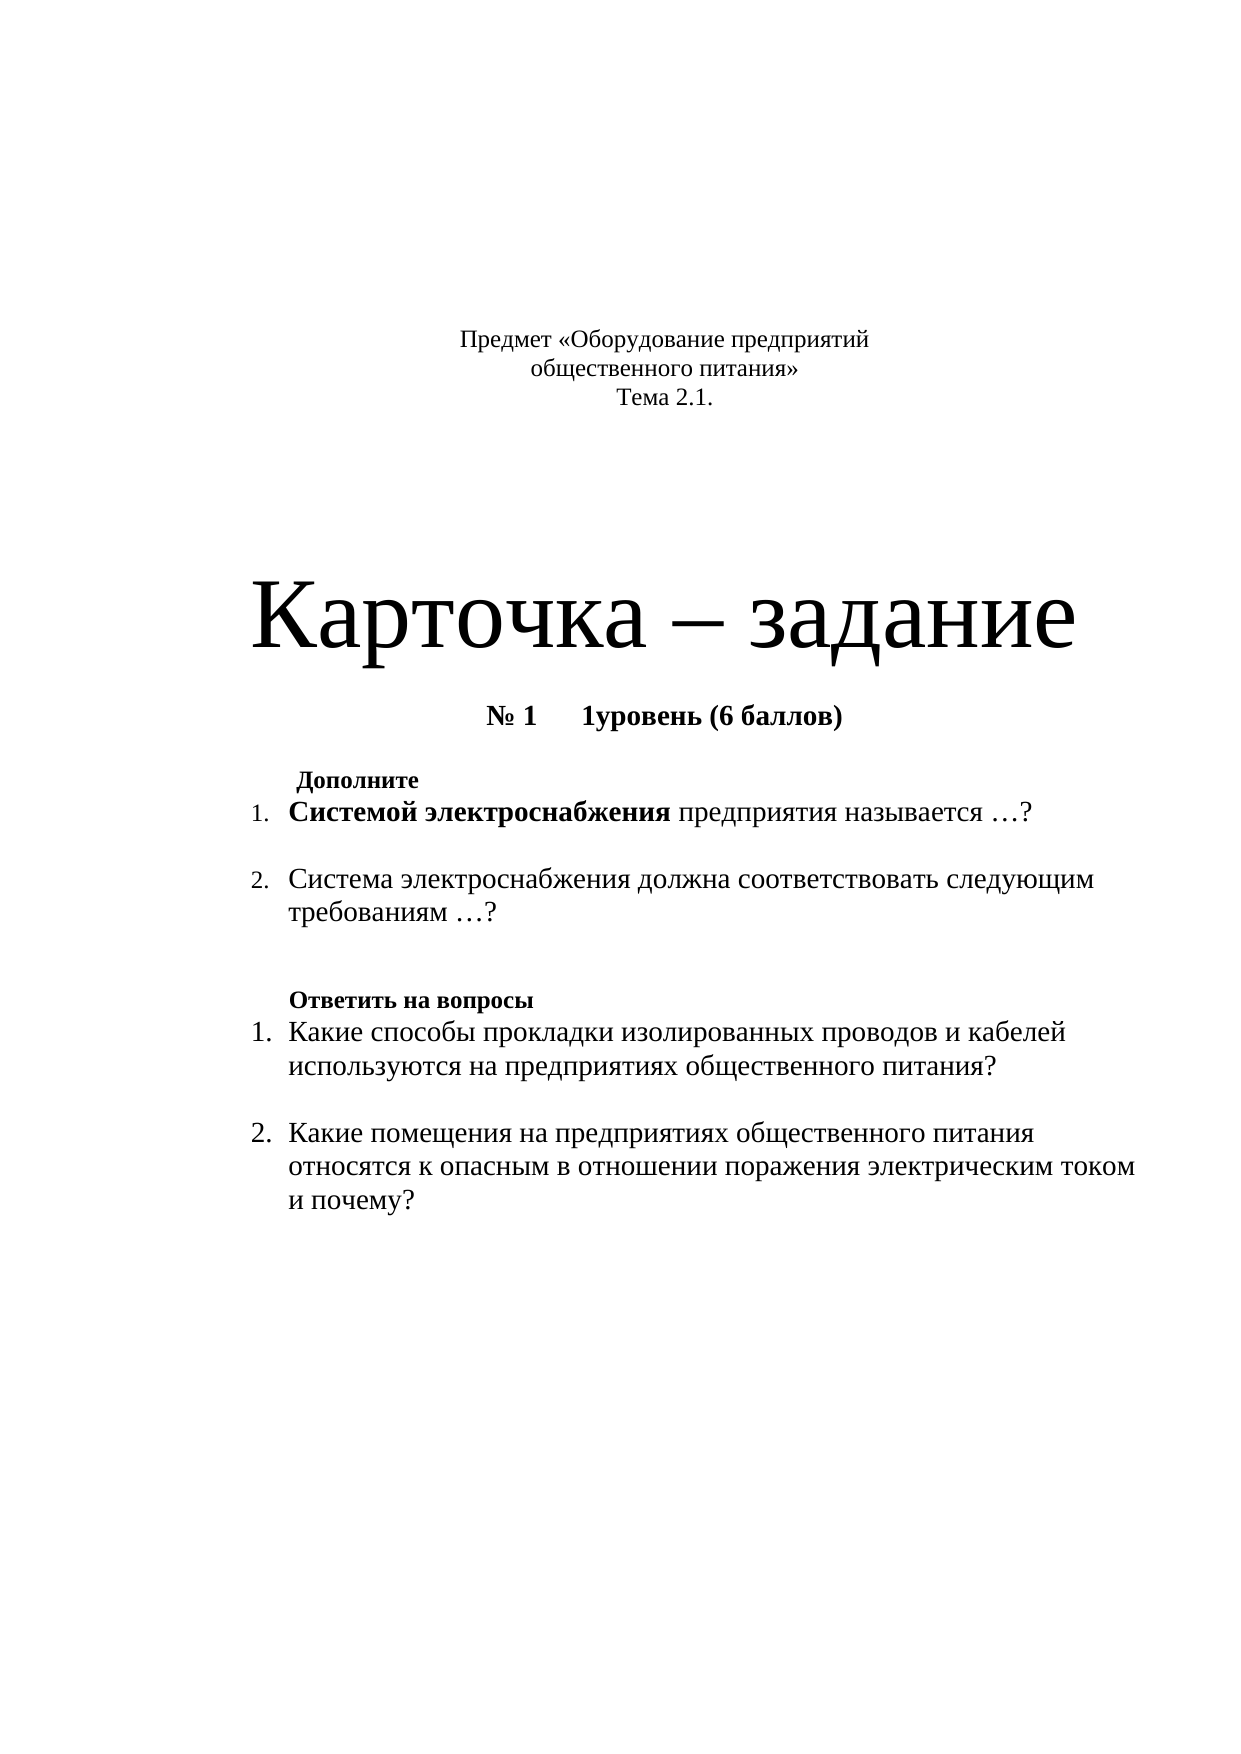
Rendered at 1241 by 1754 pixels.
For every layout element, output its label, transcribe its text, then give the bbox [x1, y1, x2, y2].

text Ответить на вопросы [177, 985, 1152, 1014]
list Системой электроснабжения предприятия называется …? [251, 794, 1152, 827]
text № 1 1уровень (6 баллов) [177, 698, 1152, 731]
text Дополните [177, 765, 1152, 794]
list Система электроснабжения должна соответствовать следующим требованиям …? [251, 861, 1152, 928]
text Карточка – задание [177, 554, 1152, 669]
text Тема 2.1. [177, 382, 1152, 410]
list Какие помещения на предприятиях общественного питания относятся к опасным в отношении поражения электрическим током и почему? [251, 1115, 1152, 1215]
list Какие способы прокладки изолированных проводов и кабелей используются на предприятиях общественного питания? [251, 1014, 1152, 1081]
text Предмет «Оборудование предприятий [177, 324, 1152, 353]
text общественного питания» [177, 353, 1152, 382]
